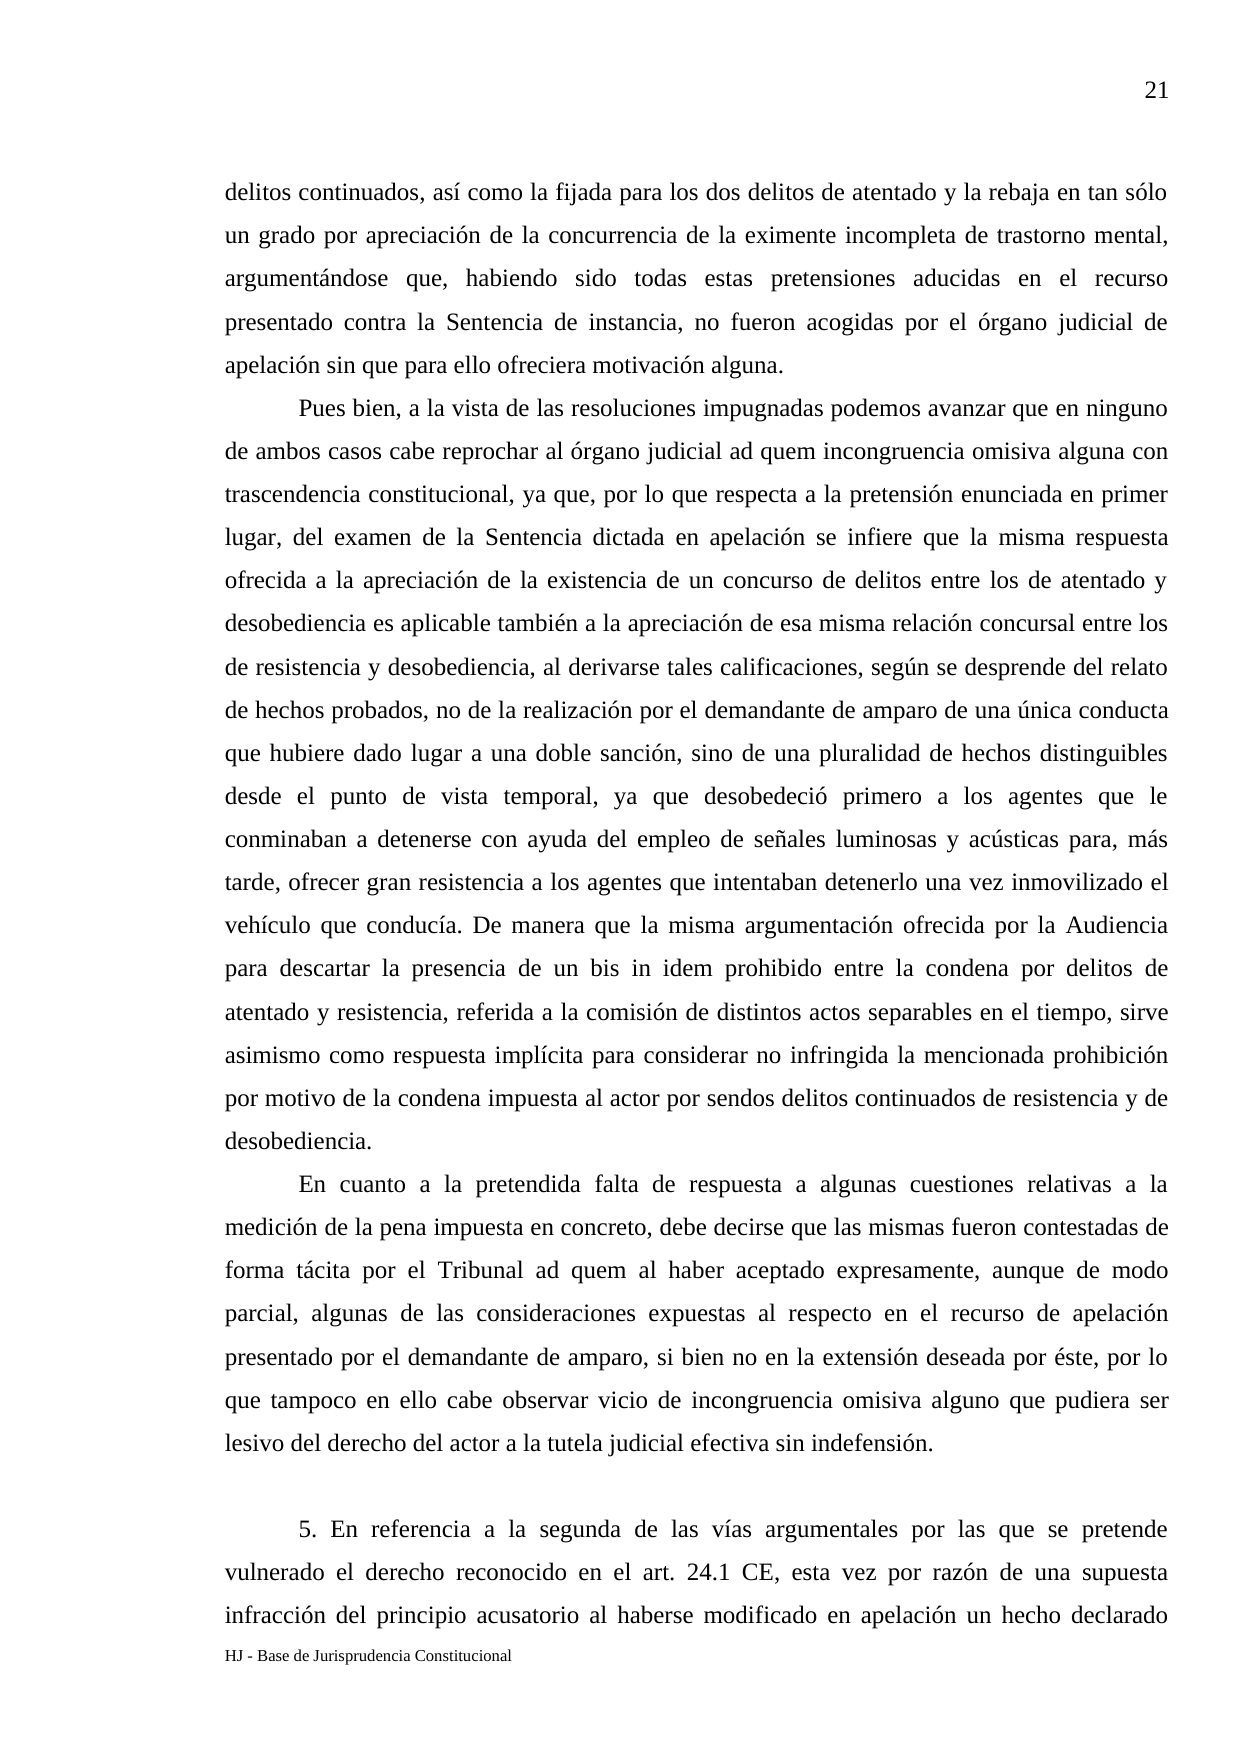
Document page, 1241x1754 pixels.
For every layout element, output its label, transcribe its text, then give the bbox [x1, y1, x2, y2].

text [224, 177, 1169, 378]
text Pues bien, a la vista de las resoluciones impugnadas podemos avanzar que en ninguno de ambos casos cabe reprochar al órgano judicial ad quem incongruencia omisiva alguna con trascendencia constitucional, ya que, por lo que respecta a la pretensión enunciada en primer lugar, del examen de la Sentencia dictada en apelación se infiere que la misma respuesta ofrecida a la apreciación de la existencia de un concurso de delitos entre los de atentado y desobediencia es aplicable también a la apreciación de esa misma relación concursal entre los de resistencia y desobediencia, al derivarse tales calificaciones, según se desprende del relato de hechos probados, no de la realización por el demandante de amparo de una única conducta que hubiere dado lugar a una doble sanción, sino de una pluralidad de hechos distinguibles desde el punto de vista temporal, ya que desobedeció primero a los agentes que le conminaban a detenerse con ayuda del empleo de señales luminosas y acústicas para, más tarde, ofrecer gran resistencia a los agentes que intentaban detenerlo una vez inmovilizado el vehículo que conducía. De manera que la misma argumentación ofrecida por la Audiencia para descartar la presencia de un bis in idem prohibido entre la condena por delitos de atentado y resistencia, referida a la comisión de distintos actos separables en el tiempo, sirve asimismo como respuesta implícita para considerar no infringida la mencionada prohibición por motivo de la condena impuesta al actor por sendos delitos continuados de resistencia y de desobediencia. [224, 393, 1169, 1155]
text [224, 1514, 1169, 1629]
text En cuanto a la pretendida falta de respuesta a algunas cuestiones relativas a la medición de la pena impuesta en concreto, debe decirse que las mismas fueron contestadas de forma tácita por el Tribunal ad quem al haber aceptado expresamente, aunque de modo parcial, algunas de las consideraciones expuestas al respecto en el recurso de apelación presentado por el demandante de amparo, si bien no en la extensión deseada por éste, por lo que tampoco en ello cabe observar vicio de incongruencia omisiva alguno que pudiera ser lesivo del derecho del actor a la tutela judicial efectiva sin indefensión. [224, 1169, 1169, 1457]
